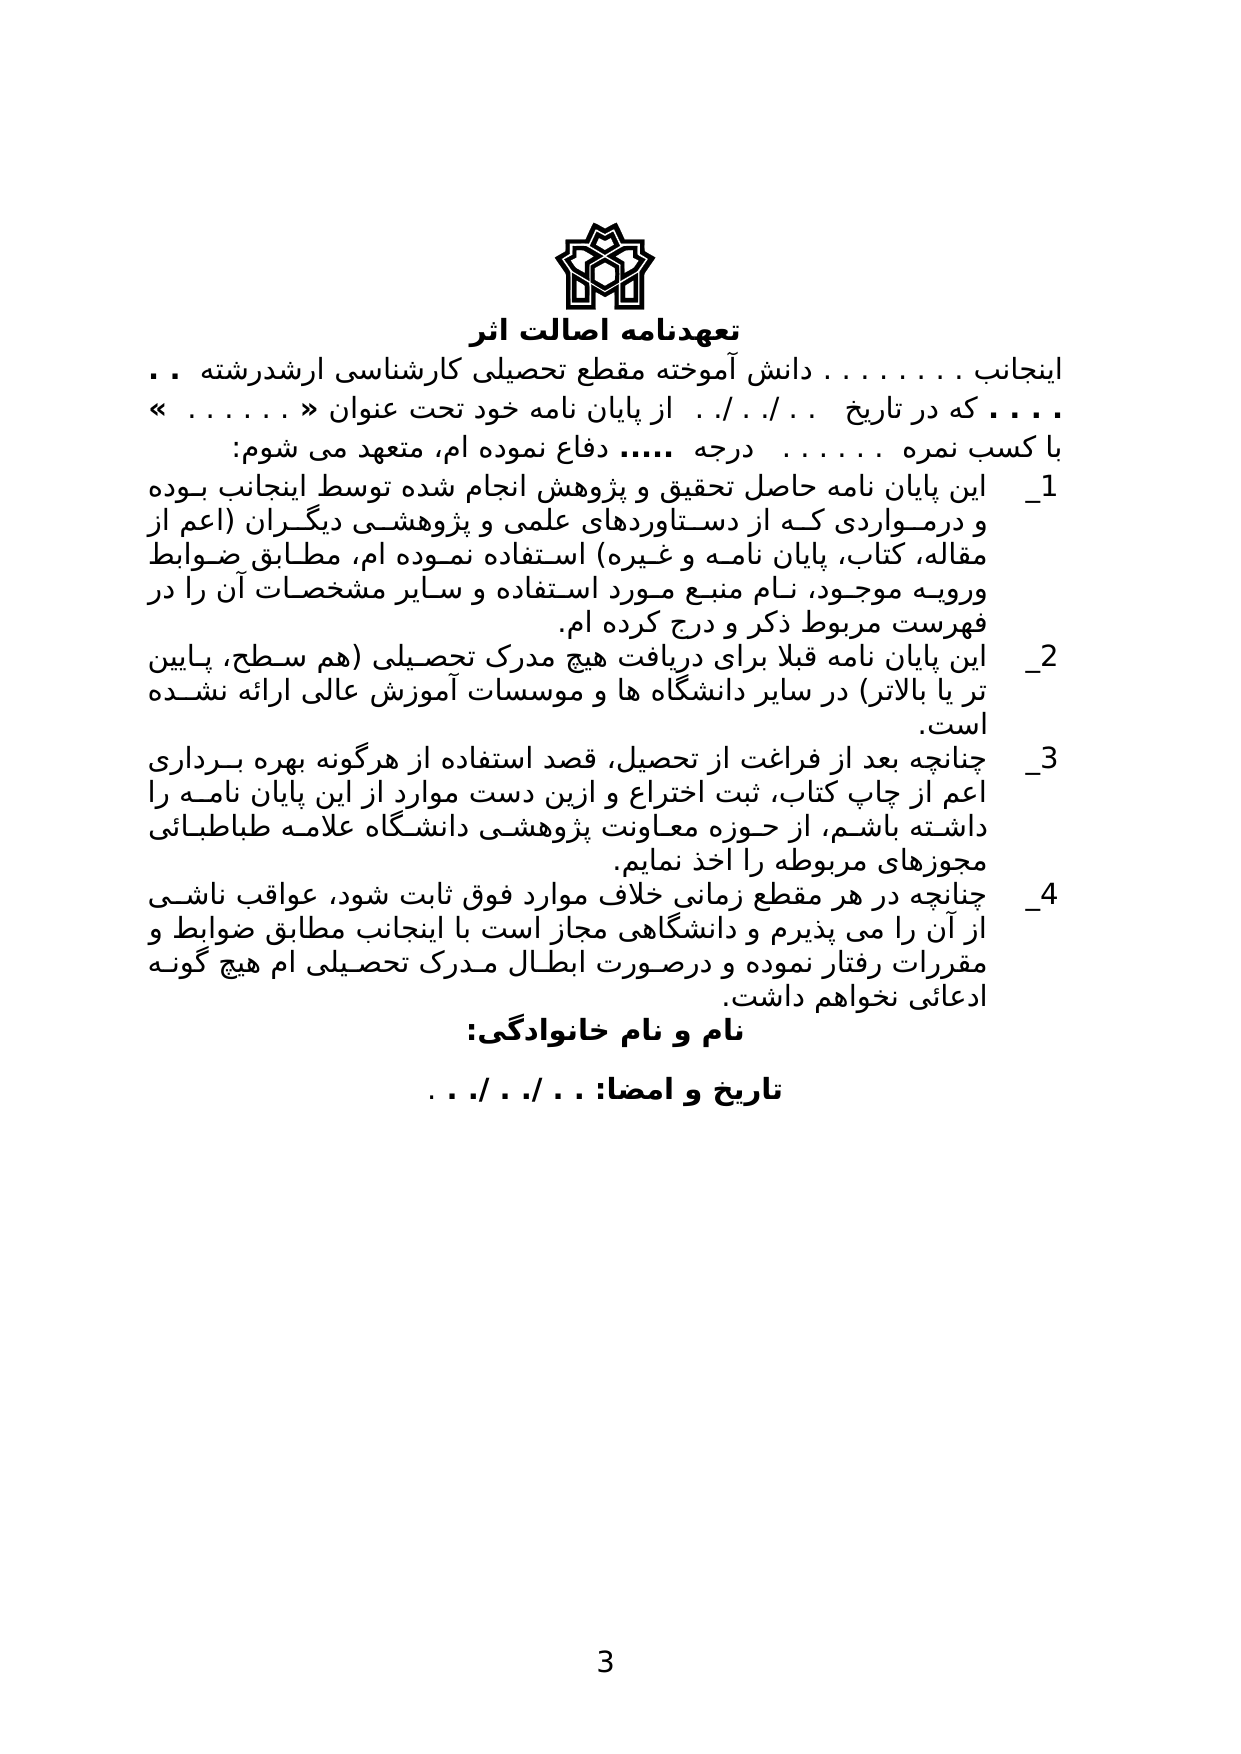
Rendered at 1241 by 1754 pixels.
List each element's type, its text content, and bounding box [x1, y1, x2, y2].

text نام و نام خانوادگی: [148, 1013, 1063, 1047]
text تعهدنامه اصالت اثر [148, 314, 1063, 348]
list چنانچه بعد از فراغت از تحصیل، قصد استفاده از هرگونه بهره برداری اعم از چاپ کتاب، ثبت اختراع و ازین دست موارد از این پایان نامه را داشته باشم، از حوزه معاونت پژوهشی دانشگاه علامه طباطبائی مجوزهای مربوطه را اخذ نمایم. [148, 741, 1026, 877]
list چنانچه در هر مقطع زمانی خلاف موارد فوق ثابت شود، عواقب ناشی از آن را می پذیرم و دانشگاهی مجاز است با اینجانب مطابق ضوابط و مقررات رفتار نموده و درصورت ابطال مدرک تحصیلی ام هیچ گونه ادعائی نخواهم داشت. [148, 877, 1026, 1013]
text تاریخ و امضا: . . /. . /. . . [148, 1073, 1063, 1107]
text اینجانب دانش آموخته مقطع تحصیلی رشته . . . . . . که در تاریخ . . /. . /. . از پایان نامه خود تحت عنوان « . . . . . . » با کسب نمره . . . . . . درجه ..... دفاع نموده ام، متعهد می شوم: [148, 353, 1063, 464]
list این پایان نامه قبلا برای دریافت هیچ مدرک تحصیلی (هم سطح، پایین تر یا بالاتر) در سایر دانشگاه ها و موسسات آموزش عالی ارائه نشده است. [148, 639, 1026, 741]
list این پایان نامه حاصل تحقیق و پژوهش انجام شده توسط اینجانب بوده و درمواردی که از دستاوردهای علمی و پژوهشی دیگران (اعم از مقاله، کتاب، پایان نامه و غیره) استفاده نموده ام، مطابق ضوابط ورویه موجود، نام منبع مورد استفاده و سایر مشخصات آن را در فهرست مربوط ذکر و درج کرده ام. [148, 469, 1026, 639]
